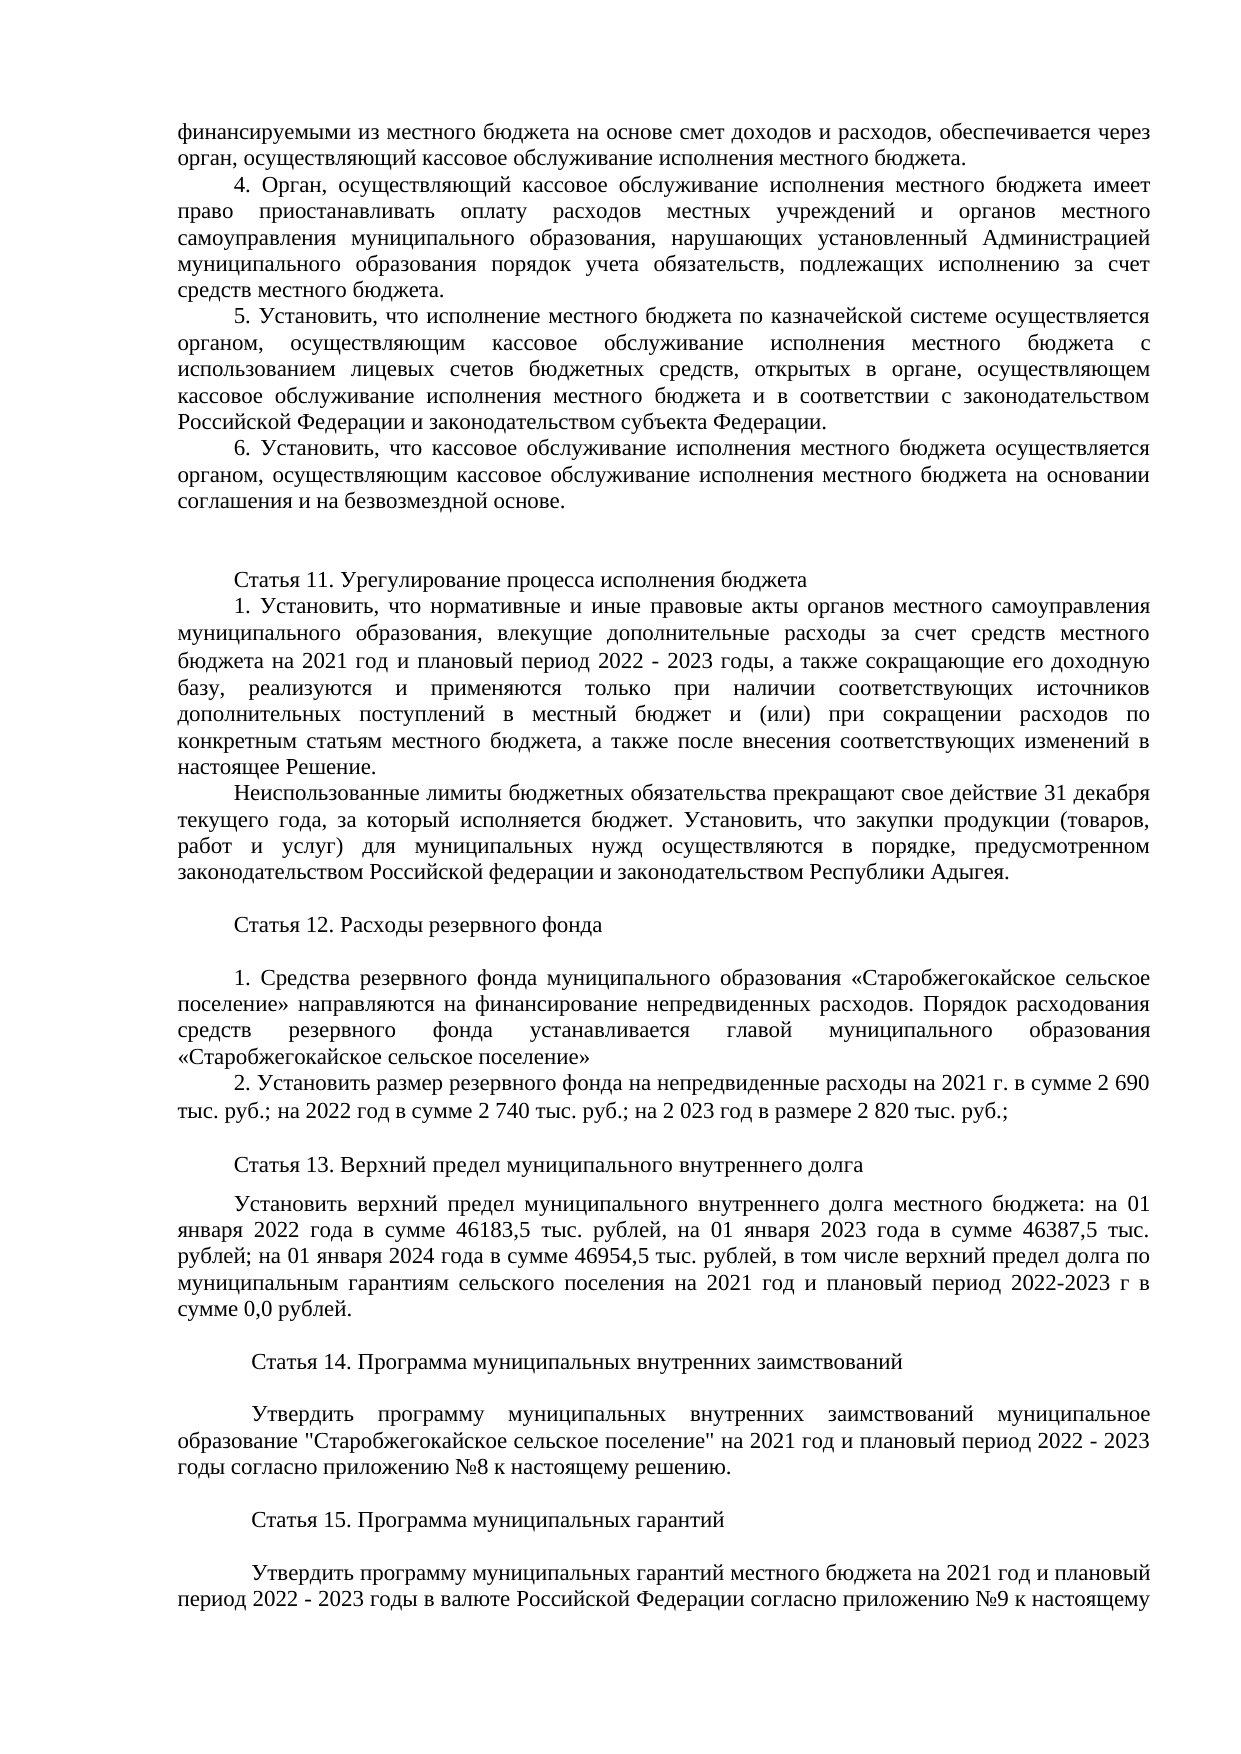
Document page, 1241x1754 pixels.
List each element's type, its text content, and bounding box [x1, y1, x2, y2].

text Утвердить программу муниципальных внутренних заимствований муниципальное образование "Старобжегокайское сельское поселение" на 2021 год и плановый период 2022 - 2023 годы согласно приложению №8 к настоящему решению. [177, 1400, 1152, 1479]
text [177, 1558, 1152, 1611]
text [177, 118, 1152, 171]
text Статья 15. Программа муниципальных гарантий [177, 1506, 1152, 1532]
text Статья 14. Программа муниципальных внутренних заимствований [177, 1348, 1152, 1374]
text Установить верхний предел муниципального внутреннего долга местного бюджета: на 01 января 2022 года в сумме 46183,5 тыс. рублей, на 01 января 2023 года в сумме 46387,5 тыс. рублей; на 01 января 2024 года в сумме 46954,5 тыс. рублей, в том числе верхний предел долга по муниципальным гарантиям сельского поселения на 2021 год и плановый период 2022-2023 г в сумме 0,0 рублей. [177, 1189, 1152, 1321]
text Неиспользованные лимиты бюджетных обязательства прекращают свое действие 31 декабря текущего года, за который исполняется бюджет. Установить, что закупки продукции (товаров, работ и услуг) для муниципальных нужд осуществляются в порядке, предусмотренном законодательством Российской федерации и законодательством Республики Адыгея. [177, 779, 1152, 885]
text Статья 12. Расходы резервного фонда [177, 911, 1152, 937]
text 5. Установить, что исполнение местного бюджета по казначейской системе осуществляется органом, осуществляющим кассовое обслуживание исполнения местного бюджета с использованием лицевых счетов бюджетных средств, открытых в органе, осуществляющем кассовое обслуживание исполнения местного бюджета и в соответствии с законодательством Российской Федерации и законодательством субъекта Федерации. [177, 303, 1152, 434]
text 6. Установить, что кассовое обслуживание исполнения местного бюджета осуществляется органом, осуществляющим кассовое обслуживание исполнения местного бюджета на основании соглашения и на безвозмездной основе. [177, 434, 1152, 513]
text Статья 13. Верхний предел муниципального внутреннего долга [177, 1151, 1152, 1177]
text 4. Орган, осуществляющий кассовое обслуживание исполнения местного бюджета имеет право приостанавливать оплату расходов местных учреждений и органов местного самоуправления муниципального образования, нарушающих установленный Администрацией муниципального образования порядок учета обязательств, подлежащих исполнению за счет средств местного бюджета. [177, 171, 1152, 303]
text 2. Установить размер резервного фонда на непредвиденные расходы на 2021 г. в сумме 2 690 тыс. руб.; на 2022 год в сумме 2 740 тыс. руб.; на 2 023 год в размере 2 820 тыс. руб.; [177, 1069, 1152, 1124]
text Статья 11. Урегулирование процесса исполнения бюджета [177, 566, 1152, 592]
text 1. Средства резервного фонда муниципального образования «Старобжегокайское сельское поселение» направляются на финансирование непредвиденных расходов. Порядок расходования средств резервного фонда устанавливается главой муниципального образования «Старобжегокайское сельское поселение» [177, 964, 1152, 1069]
text 1. Установить, что нормативные и иные правовые акты органов местного самоуправления муниципального образования, влекущие дополнительные расходы за счет средств местного бюджета на 2021 год и плановый период 2022 - 2023 годы, а также сокращающие его доходную базу, реализуются и применяются только при наличии соответствующих источников дополнительных поступлений в местный бюджет и (или) при сокращении расходов по конкретным статьям местного бюджета, а также после внесения соответствующих изменений в настоящее Решение. [177, 592, 1152, 779]
